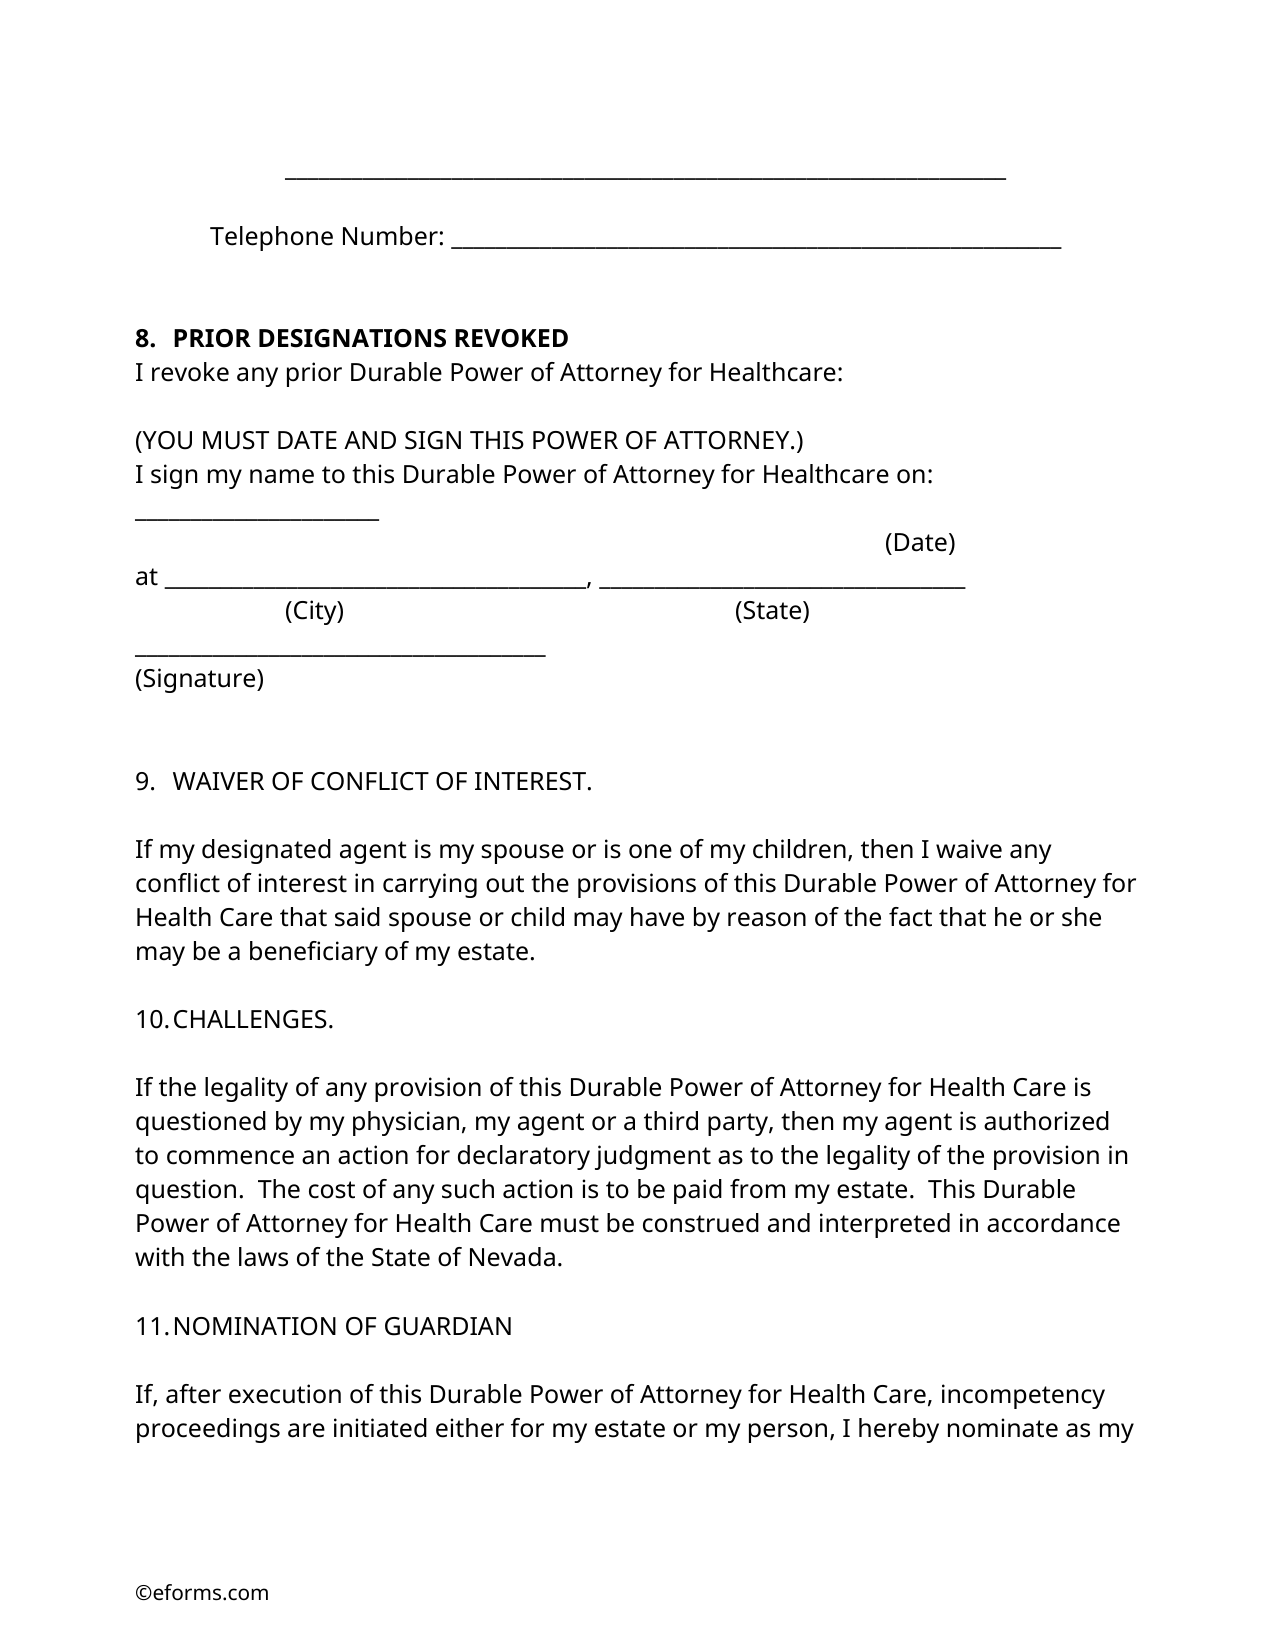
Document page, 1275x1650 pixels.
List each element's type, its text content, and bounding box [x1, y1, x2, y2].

text Telephone Number: _______________________________________________________ [210, 218, 1140, 252]
text _________________________________________________________________ [210, 150, 1140, 184]
text I revoke any prior Durable Power of Attorney for Healthcare: [135, 354, 1140, 388]
text If the legality of any provision of this Durable Power of Attorney for Health Care is questioned by my physician, my agent or a third party, then my agent is authorized to commence an action for declaratory judgment as to the legality of the provision in question. The cost of any such action is to be paid from my estate. This Durable Power of Attorney for Health Care must be construed and interpreted in accordance with the laws of the State of Nevada. [135, 1070, 1140, 1274]
text (YOU MUST DATE AND SIGN THIS POWER OF ATTORNEY.) [135, 422, 1140, 457]
text If my designated agent is my spouse or is one of my children, then I waive any conflict of interest in carrying out the provisions of this Durable Power of Attorney for Health Care that said spouse or child may have by reason of the fact that he or she may be a beneficiary of my estate. [135, 831, 1140, 967]
list WAIVER OF CONFLICT OF INTEREST. [135, 763, 1140, 797]
list CHALLENGES. [135, 1002, 1140, 1036]
text at ______________________________________, _________________________________ [135, 559, 1140, 593]
list PRIOR DESIGNATIONS REVOKED [135, 320, 1140, 354]
list NOMINATION OF GUARDIAN [135, 1308, 1140, 1342]
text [135, 1376, 1140, 1444]
text I sign my name to this Durable Power of Attorney for Healthcare on: ______________________ [135, 457, 1140, 525]
text (Date) [135, 525, 1140, 559]
text (City) (State) [135, 593, 1140, 627]
text _____________________________________ [135, 627, 1140, 661]
text (Signature) [135, 661, 1140, 695]
